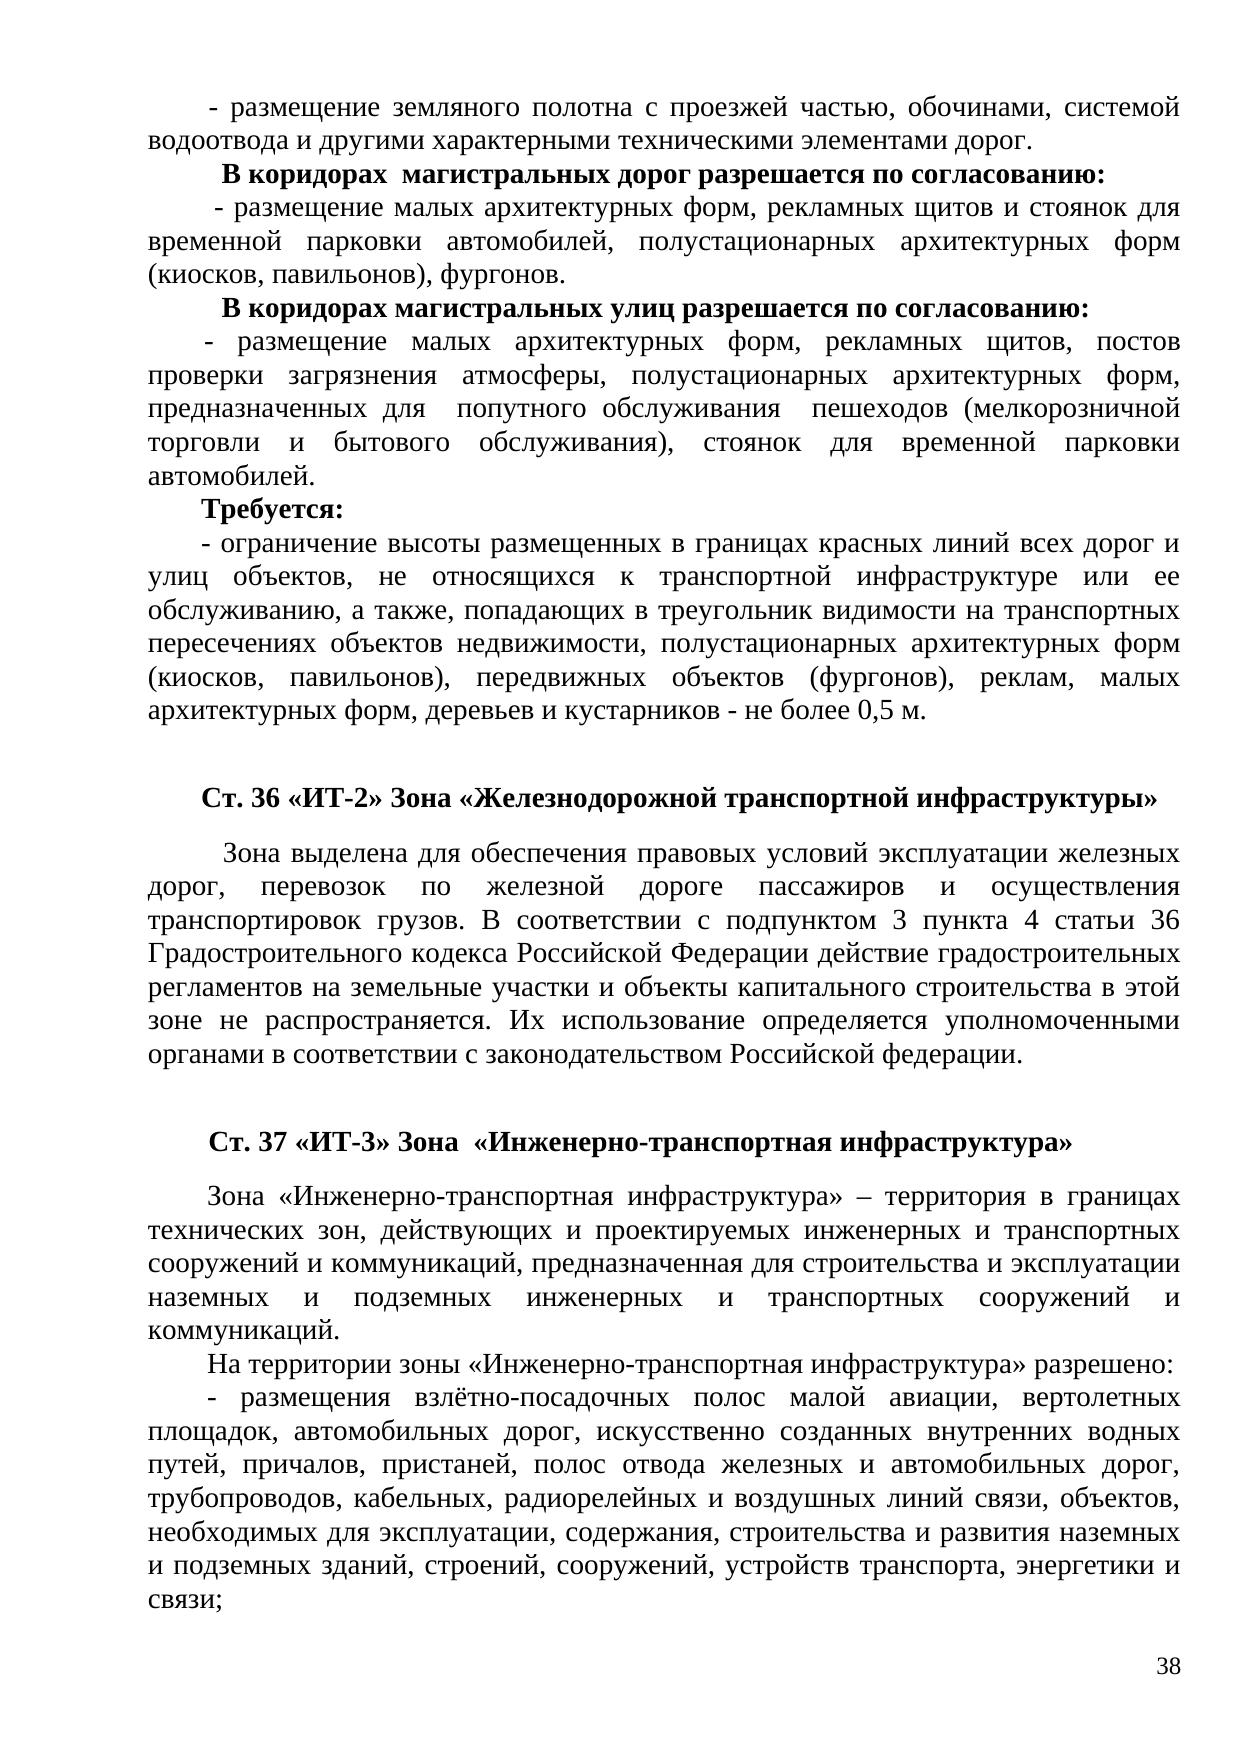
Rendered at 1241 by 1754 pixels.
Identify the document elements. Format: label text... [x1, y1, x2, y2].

text - размещения взлётно-посадочных полос малой авиации, вертолетных площадок, автомобильных дорог, искусственно созданных внутренних водных путей, причалов, пристаней, полос отвода железных и автомобильных дорог, трубопроводов, кабельных, радиорелейных и воздушных линий связи, объектов, необходимых для эксплуатации, содержания, строительства и развития наземных и подземных зданий, строений, сооружений, устройств транспорта, энергетики и связи; [148, 1379, 1181, 1614]
text Требуется: [148, 491, 1181, 525]
text Зона «Инженерно-транспортная инфраструктура» – территория в границах технических зон, действующих и проектируемых инженерных и транспортных сооружений и коммуникаций, предназначенная для строительства и эксплуатации наземных и подземных инженерных и транспортных сооружений и коммуникаций. [148, 1178, 1181, 1346]
subtitle Ст. 37 «ИТ-3» Зона «Инженерно-транспортная инфраструктура» [148, 1124, 1181, 1157]
text В коридорах магистральных дорог разрешается по согласованию: [148, 156, 1181, 189]
text - ограничение высоты размещенных в границах красных линий всех дорог и улиц объектов, не относящихся к транспортной инфраструктуре или ее обслуживанию, а также, попадающих в треугольник видимости на транспортных пересечениях объектов недвижимости, полустационарных архитектурных форм (киосков, павильонов), передвижных объектов (фургонов), реклам, малых архитектурных форм, деревьев и кустарников - не более . [148, 525, 1181, 726]
text На территории зоны «Инженерно-транспортная инфраструктура» разрешено: [148, 1346, 1181, 1379]
text В коридорах магистральных улиц разрешается по согласованию: [148, 290, 1181, 323]
text - размещение малых архитектурных форм, рекламных щитов и стоянок для временной парковки автомобилей, полустационарных архитектурных форм (киосков, павильонов), фургонов. [148, 189, 1181, 290]
text - размещение земляного полотна с проезжей частью, обочинами, системой водоотвода и другими характерными техническими элементами дорог. [148, 89, 1181, 156]
text Ст. 36 «ИТ-2» Зона «Железнодорожной транспортной инфраструктуры» [148, 780, 1181, 814]
text - размещение малых архитектурных форм, рекламных щитов, постов проверки загрязнения атмосферы, полустационарных архитектурных форм, предназначенных для попутного обслуживания пешеходов (мелкорозничной торговли и бытового обслуживания), стоянок для временной парковки автомобилей. [148, 323, 1181, 491]
text Зона выделена для обеспечения правовых условий эксплуатации железных дорог, перевозок по железной дороге пассажиров и осуществления транспортировок грузов. В соответствии с подпунктом 3 пункта 4 статьи 36 Градостроительного кодекса Российской Федерации действие градостроительных регламентов на земельные участки и объекты капитального строительства в этой зоне не распространяется. Их использование определяется уполномоченными органами в соответствии с законодательством Российской федерации. [148, 835, 1181, 1069]
